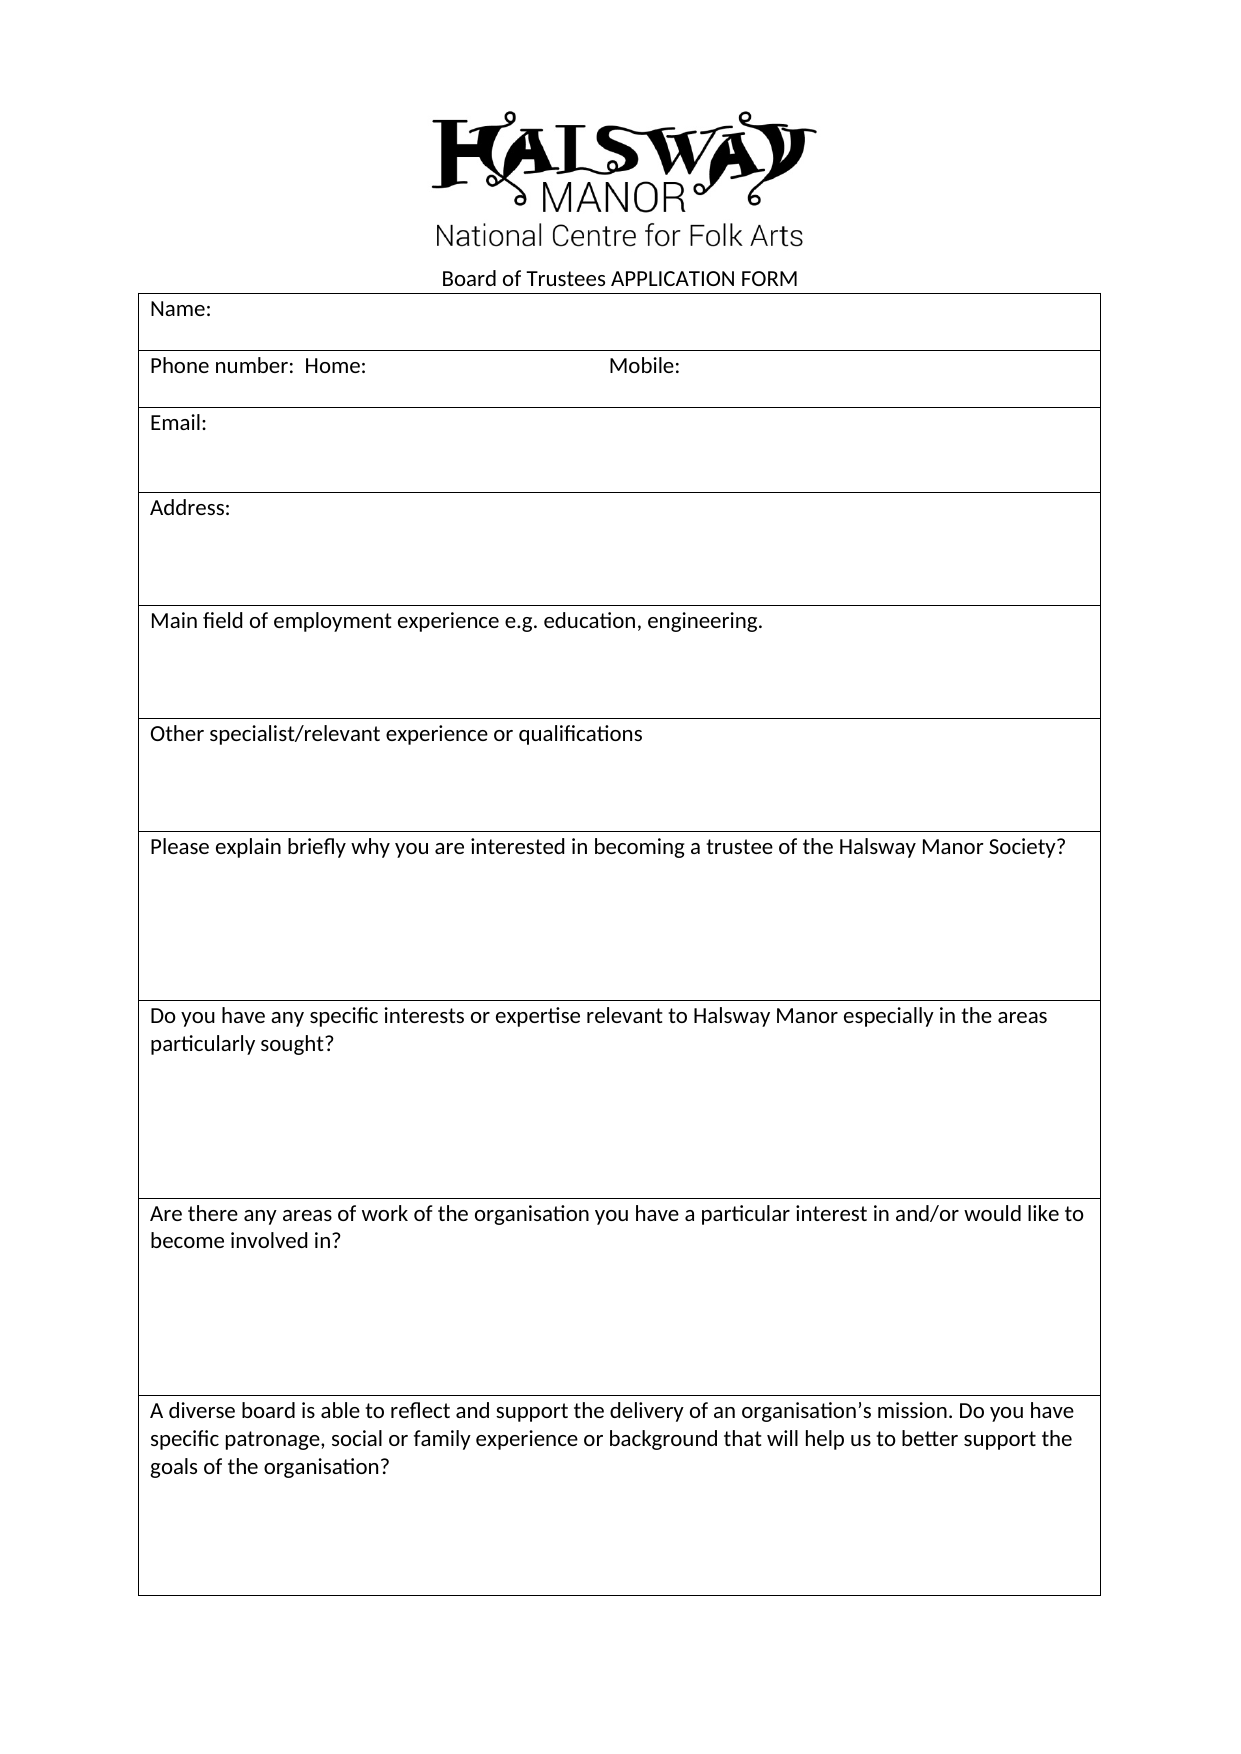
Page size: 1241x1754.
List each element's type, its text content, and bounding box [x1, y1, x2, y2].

table_cell Other specialist/relevant experience or qualifications [139, 719, 1100, 831]
table_cell Do you have any specific interests or expertise relevant to Halsway Manor especially in the areas particularly sought? [139, 1001, 1100, 1198]
table_cell Are there any areas of work of the organisation you have a particular interest in and/or would like to become involved in? [139, 1199, 1100, 1395]
table_cell Phone number: Home: Mobile: [139, 351, 1100, 407]
picture [416, 104, 824, 265]
text Board of Trustees APPLICATION FORM [150, 264, 1090, 293]
table_cell Please explain briefly why you are interested in becoming a trustee of the Halsway Manor Society? [139, 832, 1100, 1000]
table_cell Main field of employment experience e.g. education, engineering. [139, 606, 1100, 718]
table_cell Address: [139, 493, 1100, 605]
table_cell Email: [139, 408, 1100, 492]
table_header Name: [139, 294, 1100, 350]
table_cell A diverse board is able to reflect and support the delivery of an organisation’s mission. Do you have specific patronage, social or family experience or background that will help us to better support the goals of the organisation? [139, 1396, 1100, 1594]
